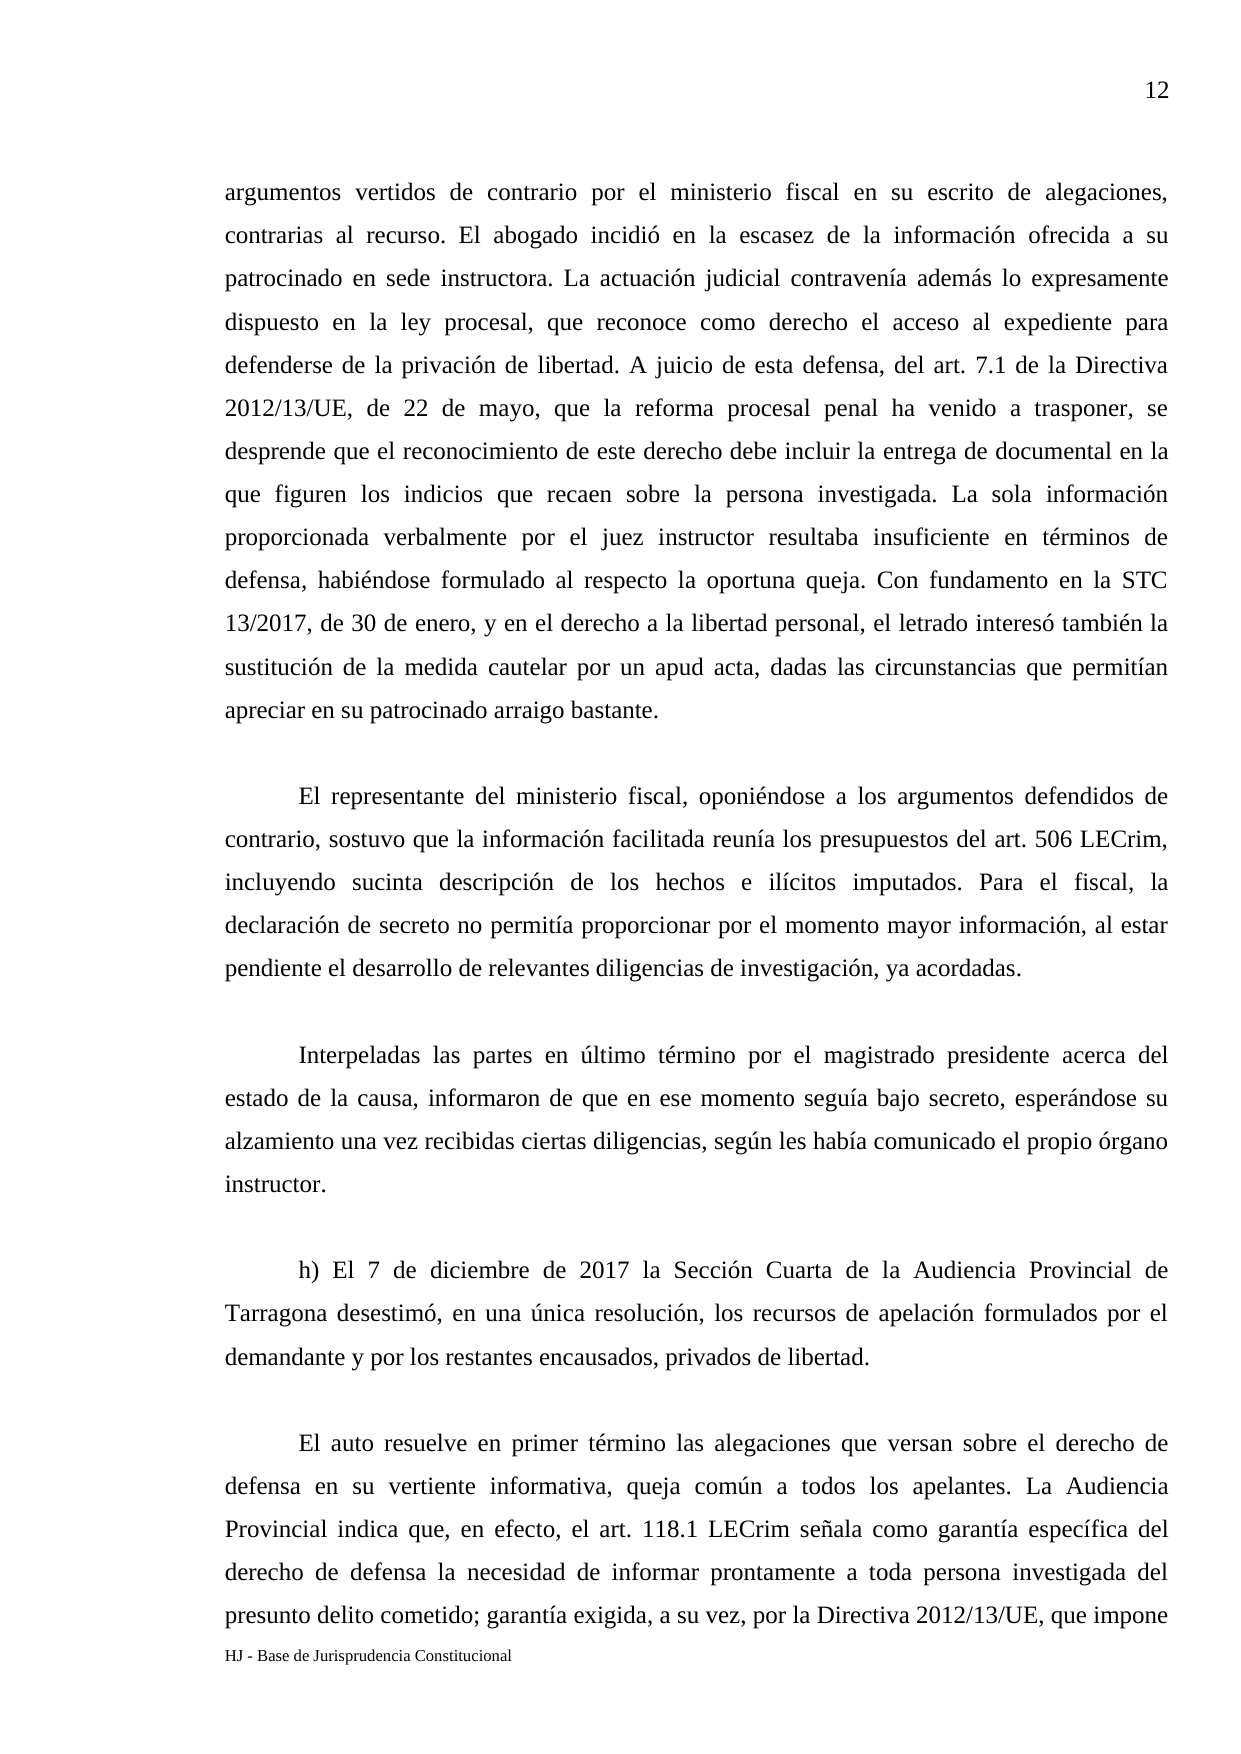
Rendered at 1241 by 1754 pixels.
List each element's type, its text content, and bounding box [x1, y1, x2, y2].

text h) El 7 de diciembre de 2017 la Sección Cuarta de la Audiencia Provincial de Tarragona desestimó, en una única resolución, los recursos de apelación formulados por el demandante y por los restantes encausados, privados de libertad. [224, 1255, 1169, 1370]
text Interpeladas las partes en último término por el magistrado presidente acerca del estado de la causa, informaron de que en ese momento seguía bajo secreto, esperándose su alzamiento una vez recibidas ciertas diligencias, según les había comunicado el propio órgano instructor. [224, 1040, 1169, 1198]
text El representante del ministerio fiscal, oponiéndose a los argumentos defendidos de contrario, sostuvo que la información facilitada reunía los presupuestos del art. 506 LECrim, incluyendo sucinta descripción de los hechos e ilícitos imputados. Para el fiscal, la declaración de secreto no permitía proporcionar por el momento mayor información, al estar pendiente el desarrollo de relevantes diligencias de investigación, ya acordadas. [224, 781, 1169, 982]
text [224, 1428, 1169, 1629]
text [224, 177, 1169, 723]
